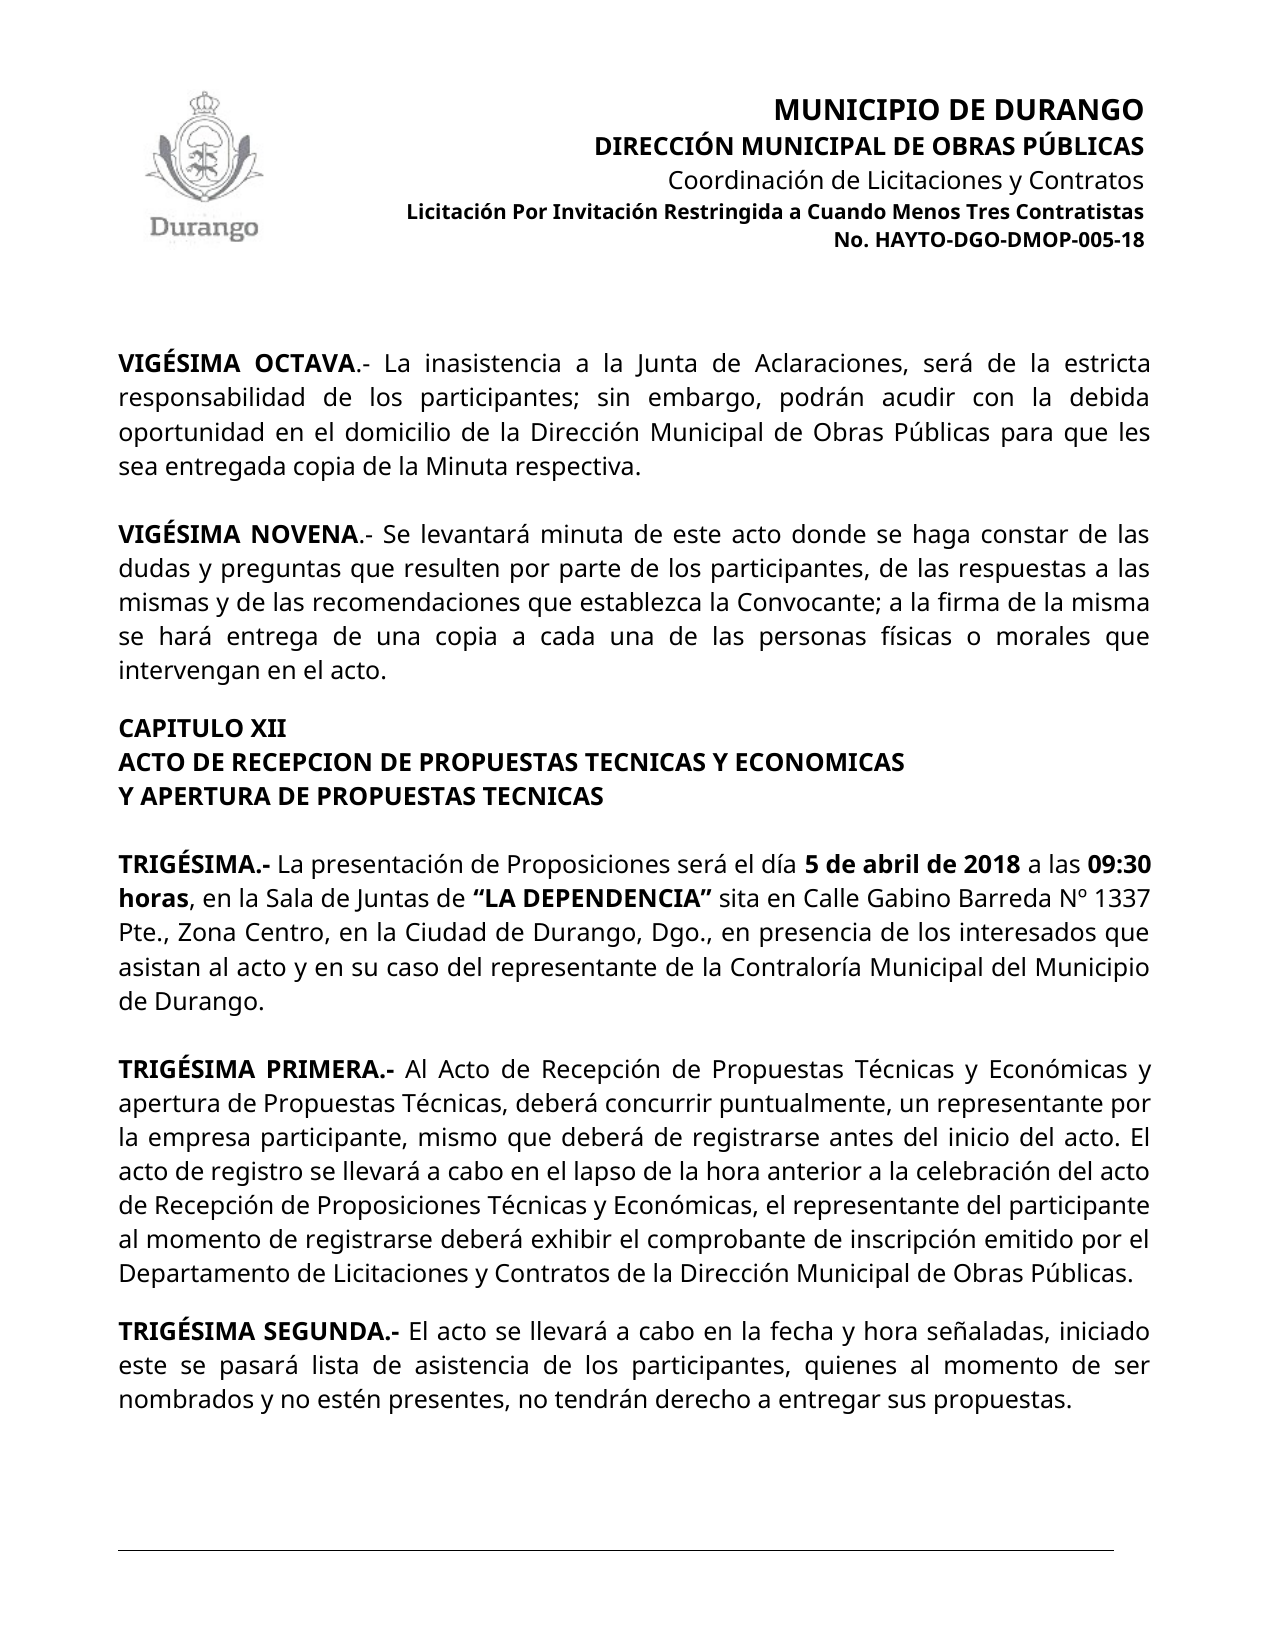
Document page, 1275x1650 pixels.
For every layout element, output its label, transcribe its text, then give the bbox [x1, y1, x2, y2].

text TRIGÉSIMA PRIMERA.- Al Acto de Recepción de Propuestas Técnicas y Económicas y apertura de Propuestas Técnicas, deberá concurrir puntualmente, un representante por la empresa participante, mismo que deberá de registrarse antes del inicio del acto. El acto de registro se llevará a cabo en el lapso de la hora anterior a la celebración del acto de Recepción de Proposiciones Técnicas y Económicas, el representante del participante al momento de registrarse deberá exhibir el comprobante de inscripción emitido por el Departamento de Licitaciones y Contratos de la Dirección Municipal de Obras Públicas. [118, 1051, 1152, 1290]
text TRIGÉSIMA.- La presentación de Proposiciones será el día 5 de abril de 2018 a las 09:30 horas, en de Juntas de “” sita en Calle Gabino Barreda Nº 1337 Pte., Zona Centro, en de Durango, Dgo., en presencia de los interesados que asistan al acto y en su caso del representante de del Municipio de Durango. [118, 847, 1152, 1017]
text VIGÉSIMA OCTAVA.- La inasistencia a de Aclaraciones, será de la estricta responsabilidad de los participantes; sin embargo, podrán acudir con la debida oportunidad en el domicilio de la Dirección Municipal de Obras Públicas para que les sea entregada copia de respectiva. [118, 346, 1152, 482]
text CAPITULO XII [118, 711, 1152, 745]
text ACTO DE RECEPCION DE PROPUESTAS TECNICAS Y ECONOMICAS [118, 745, 1152, 779]
picture [133, 89, 269, 250]
text VIGÉSIMA NOVENA.- Se levantará minuta de este acto donde se haga constar de las dudas y preguntas que resulten por parte de los participantes, de las respuestas a las mismas y de las recomendaciones que establezca ; a la firma de la misma se hará entrega de una copia a cada una de las personas físicas o morales que intervengan en el acto. [118, 516, 1152, 687]
text Y APERTURA DE PROPUESTAS TECNICAS [118, 779, 1152, 813]
text TRIGÉSIMA SEGUNDA.- El acto se llevará a cabo en la fecha y hora señaladas, iniciado este se pasará lista de asistencia de los participantes, quienes al momento de ser nombrados y no estén presentes, no tendrán derecho a entregar sus propuestas. [118, 1314, 1152, 1416]
